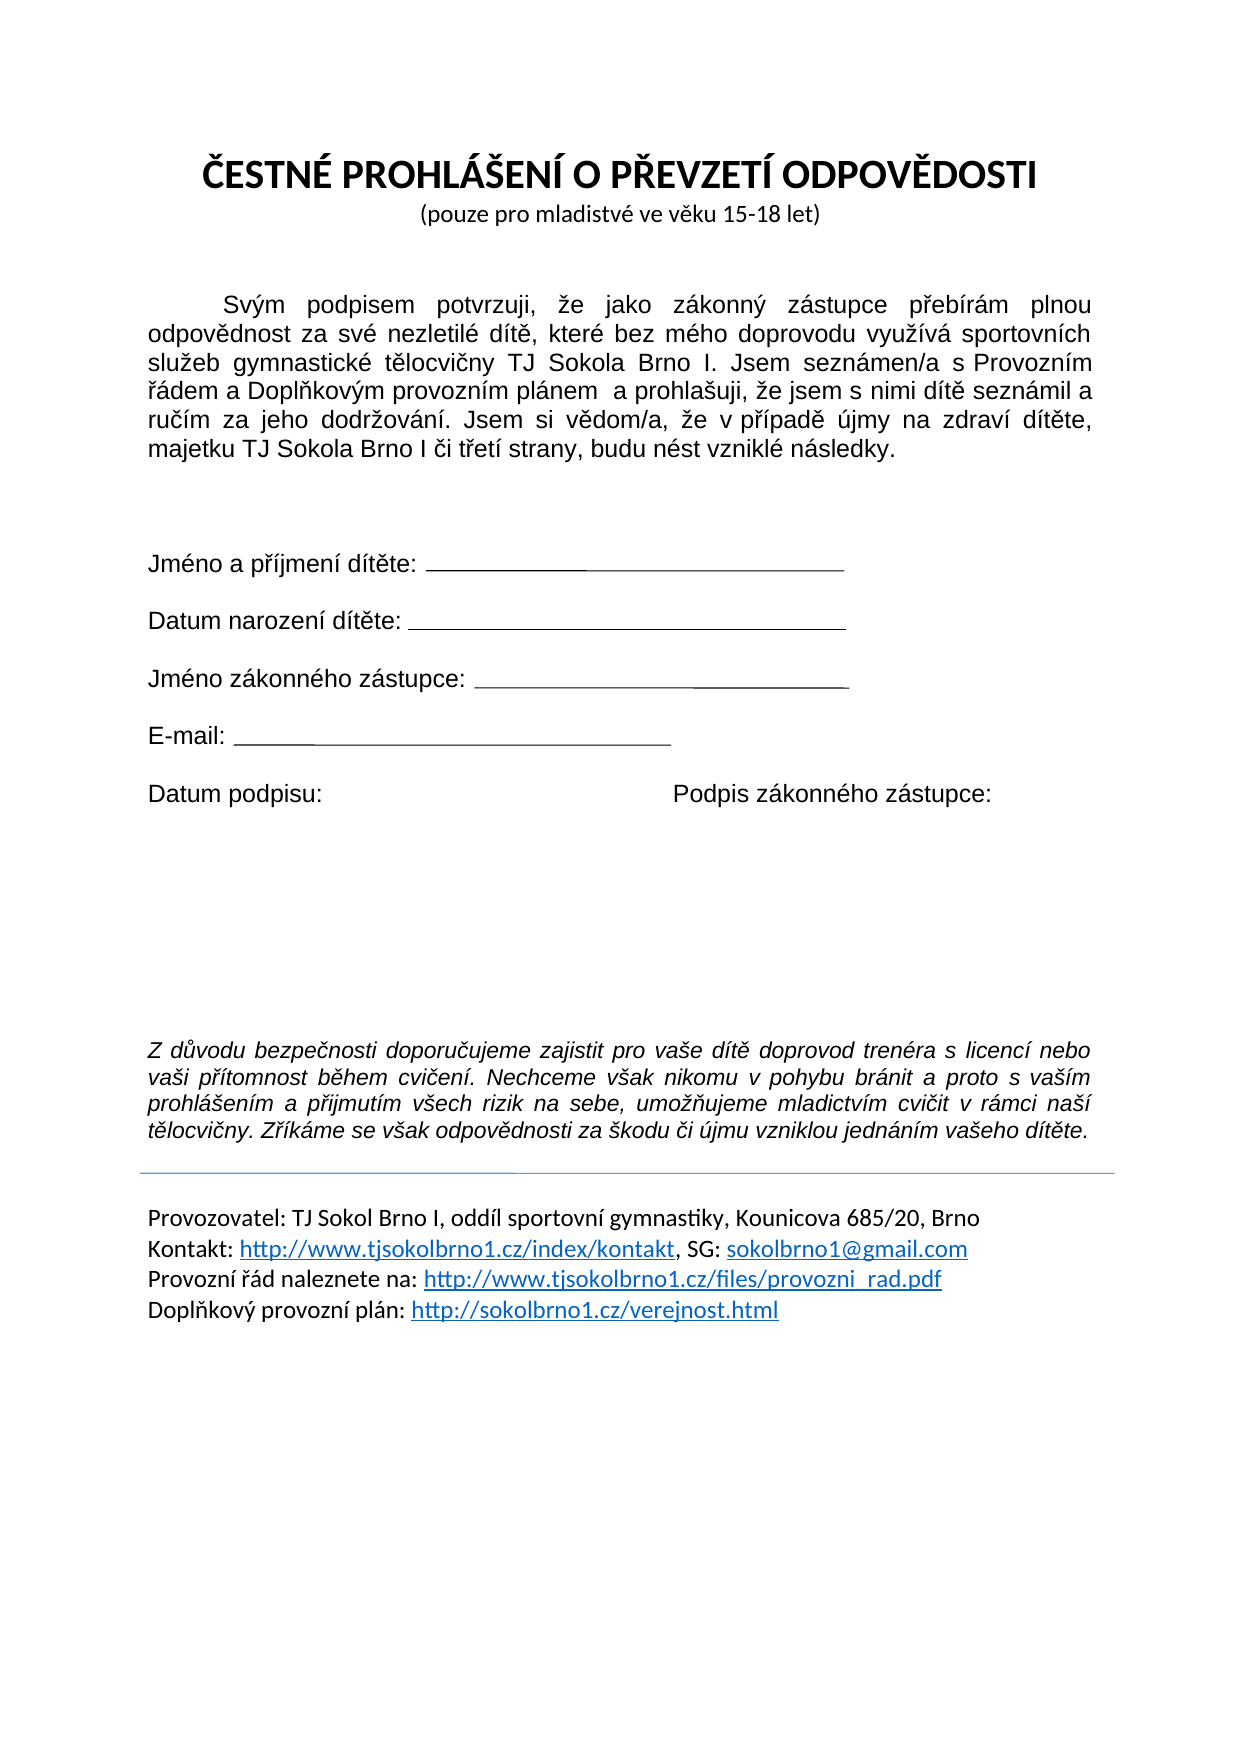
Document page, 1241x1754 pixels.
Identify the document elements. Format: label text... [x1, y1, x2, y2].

text E-mail: [148, 721, 1093, 750]
text Provozní řád naleznete na: http://www.tjsokolbrno1.cz/files/provozni_rad.pdf [148, 1263, 1093, 1294]
text Datum narození dítěte: [148, 606, 1093, 635]
text (pouze pro mladistvé ve věku 15-18 let) [148, 198, 1093, 229]
text Z důvodu bezpečnosti doporučujeme zajistit pro vaše dítě doprovod trenéra s licencí nebo vaši přítomnost během cvičení. Nechceme však nikomu v pohybu bránit a proto s vaším prohlášením a přijmutím všech rizik na sebe, umožňujeme mladictvím cvičit v rámci naší tělocvičny. Zříkáme se však odpovědnosti za škodu či újmu vzniklou jednáním vašeho dítěte. [148, 1037, 1093, 1143]
text Datum podpisu: Podpis zákonného zástupce: [148, 779, 1093, 807]
text Svým podpisem potvrzuji, že jako zákonný zástupce přebírám plnou odpovědnost za své nezletilé dítě, které bez mého doprovodu využívá sportovních služeb gymnastické tělocvičny TJ Sokola Brno I. Jsem seznámen/a s Provozním řádem a Doplňkovým provozním plánem a prohlašuji, že jsem s nimi dítě seznámil a ručím za jeho dodržování. Jsem si vědom/a, že v případě újmy na zdraví dítěte, majetku TJ Sokola Brno I či třetí strany, budu nést vzniklé následky. [148, 290, 1093, 462]
text Kontakt: http://www.tjsokolbrno1.cz/index/kontakt, SG: sokolbrno1@gmail.com [148, 1233, 1093, 1263]
text ČESTNÉ PROHLÁŠENÍ O PŘEVZETÍ ODPOVĚDOSTI [148, 148, 1093, 198]
text Provozovatel: TJ Sokol Brno I, oddíl sportovní gymnastiky, Kounicova 685/20, Brno [148, 1202, 1093, 1233]
text Jméno zákonného zástupce: [148, 664, 1093, 692]
text Doplňkový provozní plán: http://sokolbrno1.cz/verejnost.html [148, 1294, 1093, 1324]
text Jméno a příjmení dítěte: [148, 549, 1093, 577]
